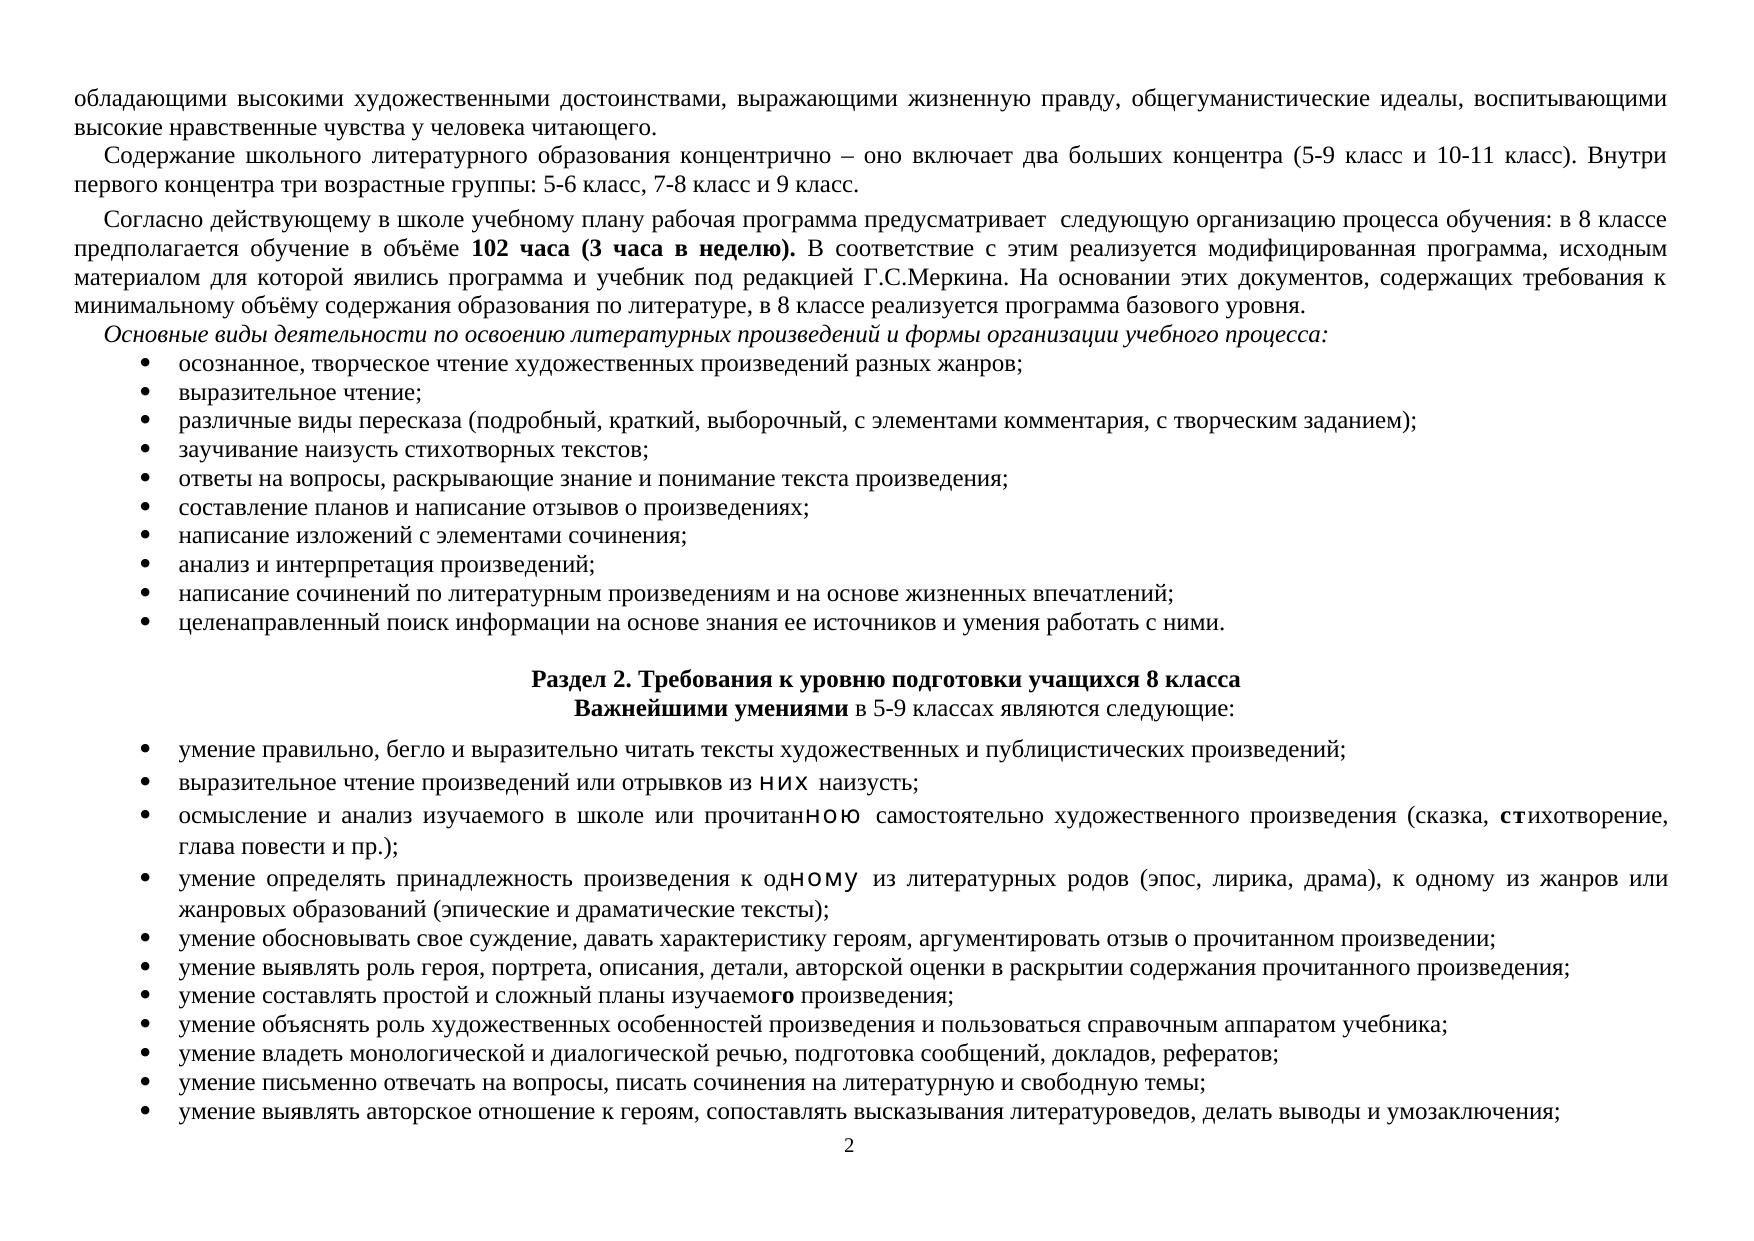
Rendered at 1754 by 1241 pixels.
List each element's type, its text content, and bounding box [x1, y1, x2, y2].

list умение обосновывать свое суждение, давать характеристику героям, аргументировать отзыв о прочитанном произведении; [141, 923, 1668, 952]
text Содержание школьного литературного образования концентрично – оно включает два больших концентра (5-9 класс и 10-11 класс). Внутри первого концентра три возрастные группы: 5-6 класс, 7-8 класс и 9 класс. [74, 141, 1668, 198]
list умение письменно отвечать на вопросы, писать сочинения на литературную и свободную темы; [141, 1067, 1668, 1096]
list выразительное чтение произведений или отрывков из них наизусть; [141, 763, 1668, 797]
list ответы на вопросы, раскрывающие знание и понимание текста произведения; [141, 463, 1668, 492]
list заучивание наизусть стихотворных текстов; [141, 434, 1668, 463]
text Основные виды деятельности по освоению литературных произведений и формы организации учебного процесса: [29, 319, 1668, 348]
list умение объяснять роль художественных особенностей произведения и пользоваться справочным аппаратом учебника; [141, 1009, 1668, 1038]
list умение владеть монологической и диалогической речью, подготовка сообщений, докладов, рефератов; [141, 1038, 1668, 1067]
list написание сочинений по литературным произведениям и на основе жизненных впечатлений; [141, 578, 1668, 607]
list умение правильно, бегло и выразительно читать тексты художественных и публицистических произведений; [141, 734, 1668, 763]
text Важнейшими умениями в 5-9 классах являются следующие: [67, 693, 1668, 722]
list умение выявлять авторское отношение к героям, сопоставлять высказывания литературоведов, делать выводы и умозаключения; [141, 1096, 1668, 1124]
list осмысление и анализ изучаемого в школе или прочитанною самостоятельно художественного произведения (сказка, стихотворение, глава повести и пр.); [141, 797, 1668, 860]
list различные виды пересказа (подробный, краткий, выборочный, с элементами комментария, с творческим заданием); [141, 406, 1668, 434]
list целенаправленный поиск информации на основе знания ее источников и умения работать с ними. [141, 607, 1668, 636]
list составление планов и написание отзывов о произведениях; [141, 492, 1668, 521]
list осознанное, творческое чтение художественных произведений разных жанров; [141, 348, 1668, 377]
list умение определять принадлежность произведения к одному из литературных родов (эпос, лирика, драма), к одному из жанров или жанровых образований (эпические и драматические тексты); [141, 860, 1668, 923]
text Раздел 2. Требования к уровню подготовки учащихся 8 класса [29, 664, 1668, 693]
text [74, 83, 1668, 141]
list написание изложений с элементами сочинения; [141, 521, 1668, 549]
list умение выявлять роль героя, портрета, описания, детали, авторской оценки в раскрытии содержания прочитанного произведения; [141, 952, 1668, 980]
list выразительное чтение; [141, 377, 1668, 406]
list умение составлять простой и сложный планы изучаемого произведения; [141, 980, 1668, 1009]
text Согласно действующему в школе учебному плану рабочая программа предусматривает следующую организацию процесса обучения: в 8 классе предполагается обучение в объёме 102 часа (3 часа в неделю). В соответствие с этим реализуется модифицированная программа, исходным материалом для которой явились программа и учебник под редакцией Г.С.Меркина. На основании этих документов, содержащих требования к минимальному объёму содержания образования по литературе, в 8 классе реализуется программа базового уровня. [74, 204, 1668, 319]
list анализ и интерпретация произведений; [141, 549, 1668, 578]
